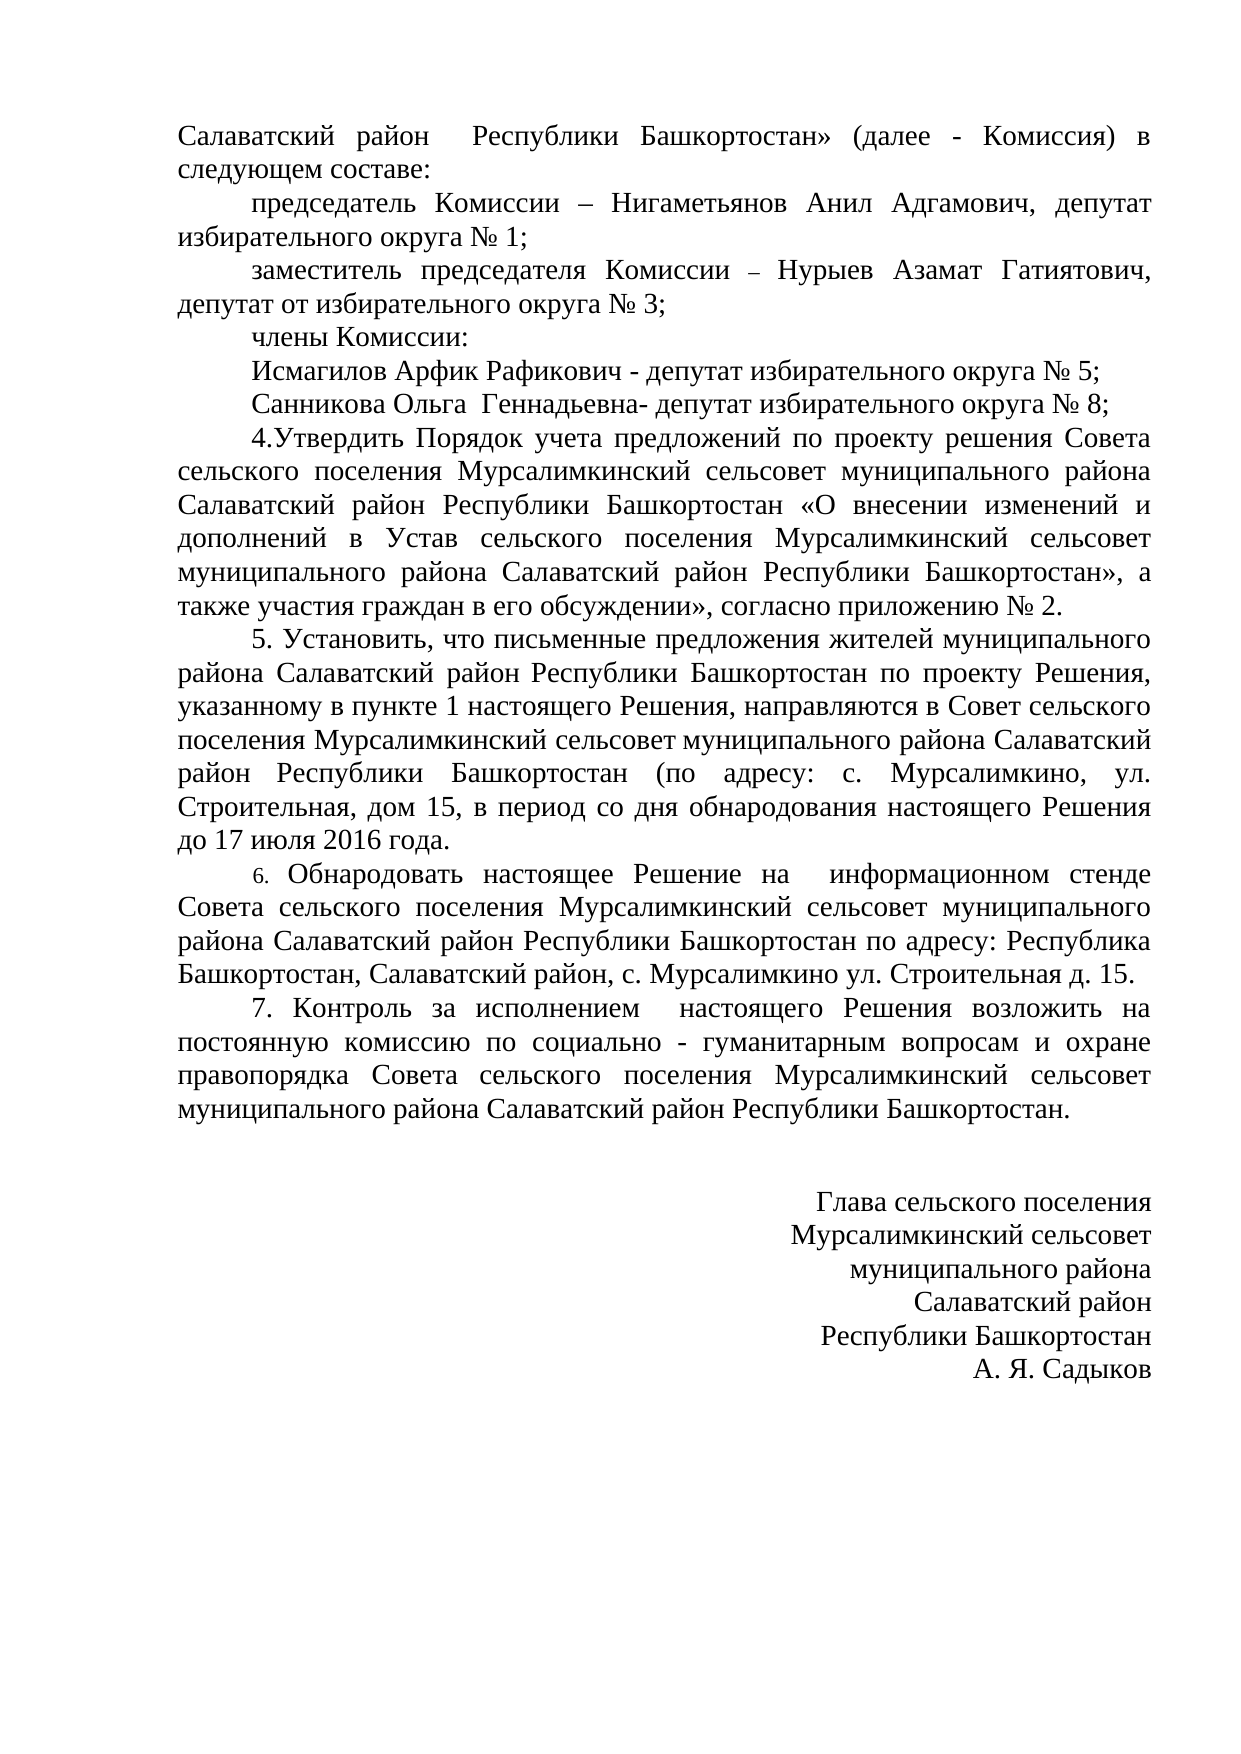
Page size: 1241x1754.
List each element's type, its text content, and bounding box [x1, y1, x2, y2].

text Исмагилов Арфик Рафикович - депутат избирательного округа № 5; [177, 353, 1152, 386]
text А. Я. Садыков [177, 1351, 1152, 1385]
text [177, 118, 1152, 185]
text муниципального района [177, 1251, 1152, 1284]
text 5. Установить, что письменные предложения жителей муниципального района Салаватский район Республики Башкортостан по проекту Решения, указанному в пункте 1 настоящего Решения, направляются в Совет сельского поселения Мурсалимкинский сельсовет муниципального района Салаватский район Республики Башкортостан (по адресу: с. Мурсалимкино, ул. Строительная, дом 15, в период со дня обнародования настоящего Решения до 17 июля 2016 года. [177, 621, 1152, 856]
text Мурсалимкинский сельсовет [177, 1217, 1152, 1251]
text члены Комиссии: [177, 319, 1152, 353]
text заместитель председателя Комиссии – Нурыев Азамат Гатиятович, депутат от избирательного округа № 3; [177, 252, 1152, 319]
text 6. Обнародовать настоящее Решение на информационном стенде Совета сельского поселения Мурсалимкинский сельсовет муниципального района Салаватский район Республики Башкортостан по адресу: Республика Башкортостан, Салаватский район, с. Мурсалимкино ул. Строительная д. 15. [177, 856, 1152, 990]
text Санникова Ольга Геннадьевна- депутат избирательного округа № 8; [177, 386, 1152, 420]
text 4.Утвердить Порядок учета предложений по проекту решения Совета сельского поселения Мурсалимкинский сельсовет муниципального района Салаватский район Республики Башкортостан «О внесении изменений и дополнений в Устав сельского поселения Мурсалимкинский сельсовет муниципального района Салаватский район Республики Башкортостан», а также участия граждан в его обсуждении», согласно приложению № 2. [177, 420, 1152, 621]
text Салаватский район [177, 1284, 1152, 1318]
text председатель Комиссии – Нигаметьянов Анил Адгамович, депутат избирательного округа № 1; [177, 185, 1152, 252]
text Республики Башкортостан [177, 1318, 1152, 1351]
text 7. Контроль за исполнением настоящего Решения возложить на постоянную комиссию по социально - гуманитарным вопросам и охране правопорядка Совета сельского поселения Мурсалимкинский сельсовет муниципального района Салаватский район Республики Башкортостан. [177, 990, 1152, 1124]
text Глава сельского поселения [177, 1184, 1152, 1217]
